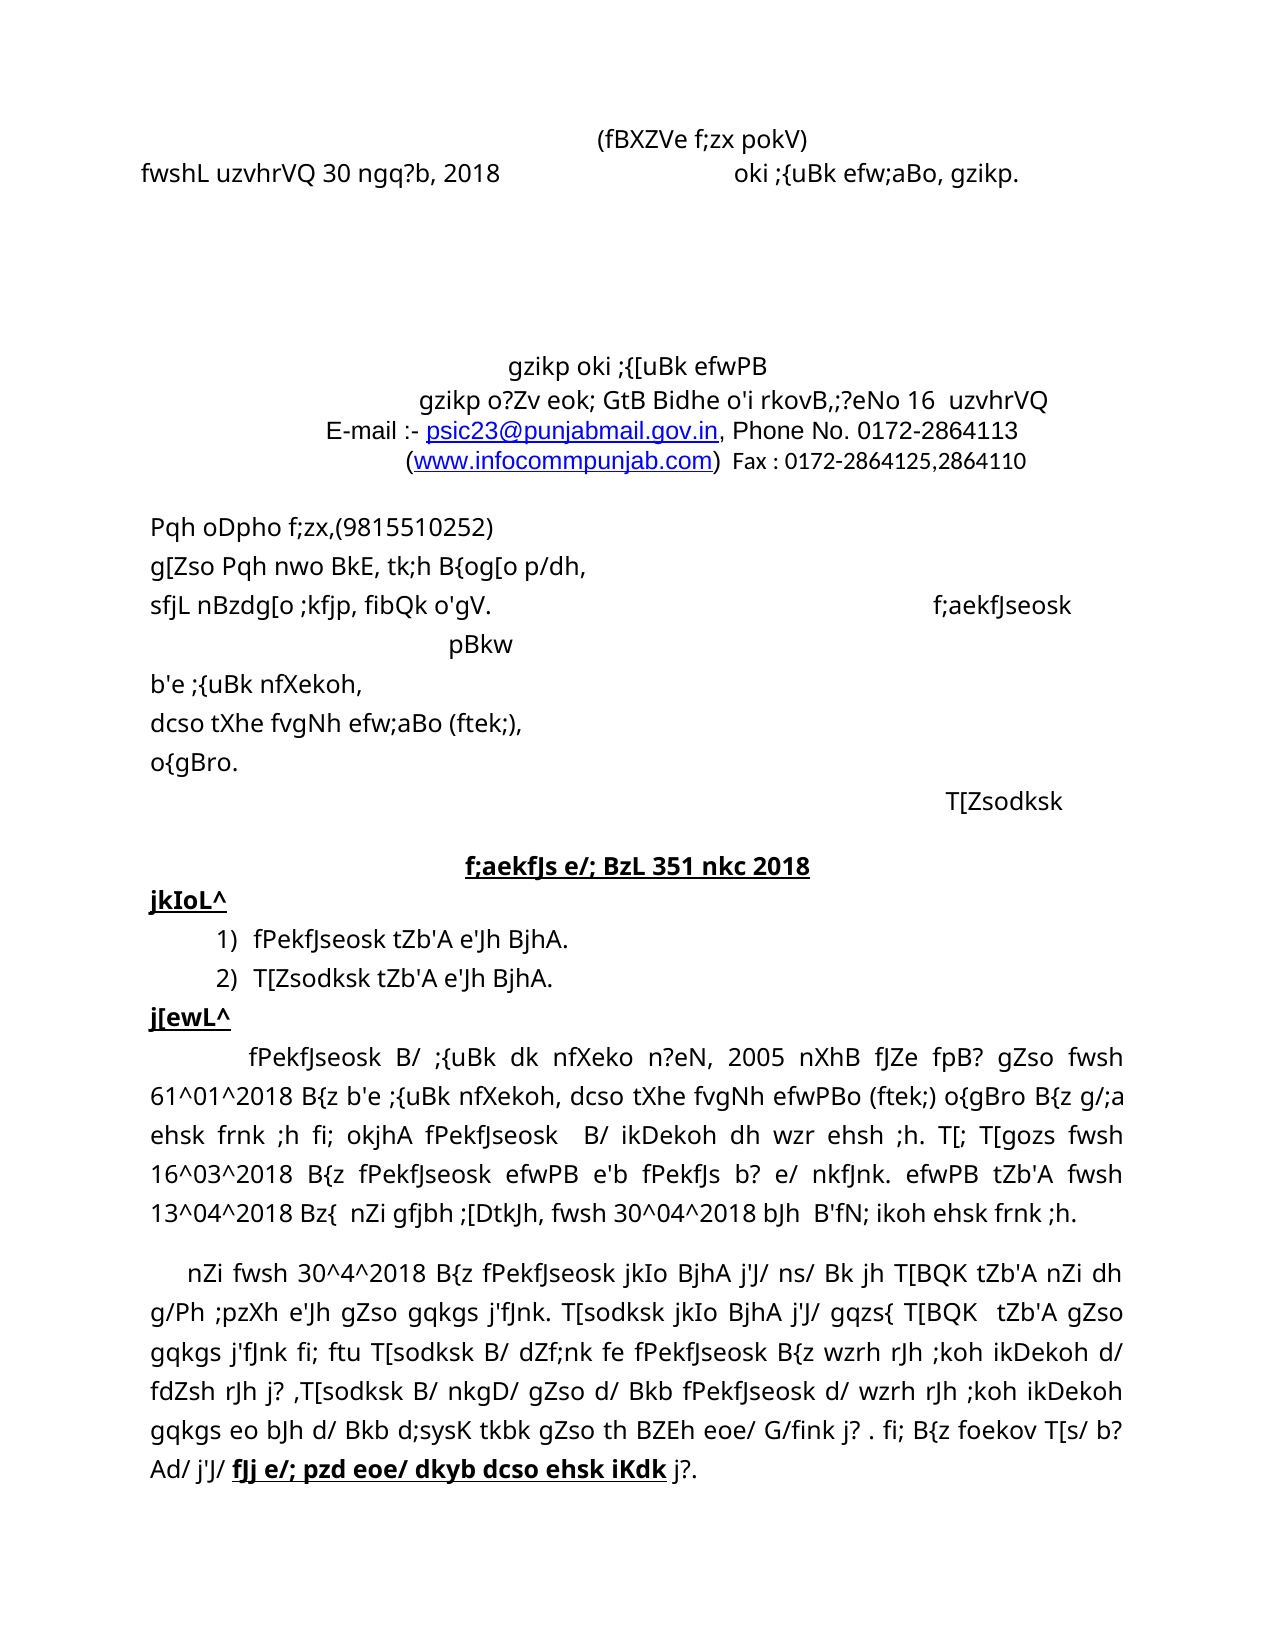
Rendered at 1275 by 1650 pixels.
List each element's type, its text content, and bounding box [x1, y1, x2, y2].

list j[ewL^ [150, 1000, 1125, 1034]
text dcso tXhe fvgNh efw;aBo (ftek;), [150, 706, 1125, 739]
text T[Zsodksk [150, 784, 1125, 848]
text gzikp oki ;{[uBk efwPB [150, 348, 1125, 382]
text f;aekfJs e/; BzL 351 nkc 2018 [150, 848, 1125, 882]
text sfjL nBzdg[o ;kfjp, fibQk o'gV. f;aekfJseosk [150, 588, 1125, 622]
text fPekfJseosk B/ ;{uBk dk nfXeko n?eN, 2005 nXhB fJZe fpB? gZso fwsh 61^01^2018 B{z b'e ;{uBk nfXekoh, dcso tXhe fvgNh efwPBo (ftek;) o{gBro B{z g/;a ehsk frnk ;h fi; okjhA fPekfJseosk B/ ikDekoh dh wzr ehsh ;h. T[; T[gozs fwsh 16^03^2018 B{z fPekfJseosk efwPB e'b fPekfJs b? e/ nkfJnk. efwPB tZb'A fwsh 13^04^2018 Bz{ nZi gfjbh ;[DtkJh, fwsh 30^04^2018 bJh B'fN; ikoh ehsk frnk ;h. [150, 1039, 1125, 1230]
text o{gBro. [150, 745, 1125, 779]
text (www.infocommpunjab.com) Fax : 0172-2864125,2864110 [150, 445, 1125, 476]
text jkIoL^ [150, 882, 1125, 917]
list fwshL uzvhrVQ 30 ngq?b, 2018 oki ;{uBk efw;aBo, gzikp. [141, 156, 1125, 190]
text (fBXZVe f;zx pokV) [150, 122, 1125, 156]
text nZi fwsh 30^4^2018 B{z fPekfJseosk jkIo BjhA j'J/ ns/ Bk jh T[BQK tZb'A nZi dh g/Ph ;pzXh e'Jh gZso gqkgs j'fJnk. T[sodksk jkIo BjhA j'J/ gqzs{ T[BQK tZb'A gZso gqkgs j'fJnk fi; ftu T[sodksk B/ dZf;nk fe fPekfJseosk B{z wzrh rJh ;koh ikDekoh d/ fdZsh rJh j? ,T[sodksk B/ nkgD/ gZso d/ Bkb fPekfJseosk d/ wzrh rJh ;koh ikDekoh gqkgs eo bJh d/ Bkb d;sysK tkbk gZso th BZEh eoe/ G/fink j? . fi; B{z foekov T[s/ b?Ad/ j'J/ fJj e/; pzd eoe/ dkyb dcso ehsk iKdk j?. [150, 1256, 1125, 1486]
list fPekfJseosk tZb'A e'Jh BjhA. [216, 922, 1125, 956]
text b'e ;{uBk nfXekoh, [150, 666, 1125, 700]
list T[Zsodksk tZb'A e'Jh BjhA. [216, 961, 1125, 995]
text gzikp o?Zv eok; GtB Bidhe o'i rkovB,;?eNo 16 uzvhrVQ [150, 382, 1125, 416]
text g[Zso Pqh nwo BkE, tk;h B{og[o p/dh, [150, 549, 1125, 583]
text pBkw [150, 627, 1125, 661]
text Pqh oDpho f;zx,(9815510252) [150, 510, 1125, 544]
text E-mail :- psic23@punjabmail.gov.in, Phone No. 0172-2864113 [150, 416, 1125, 445]
